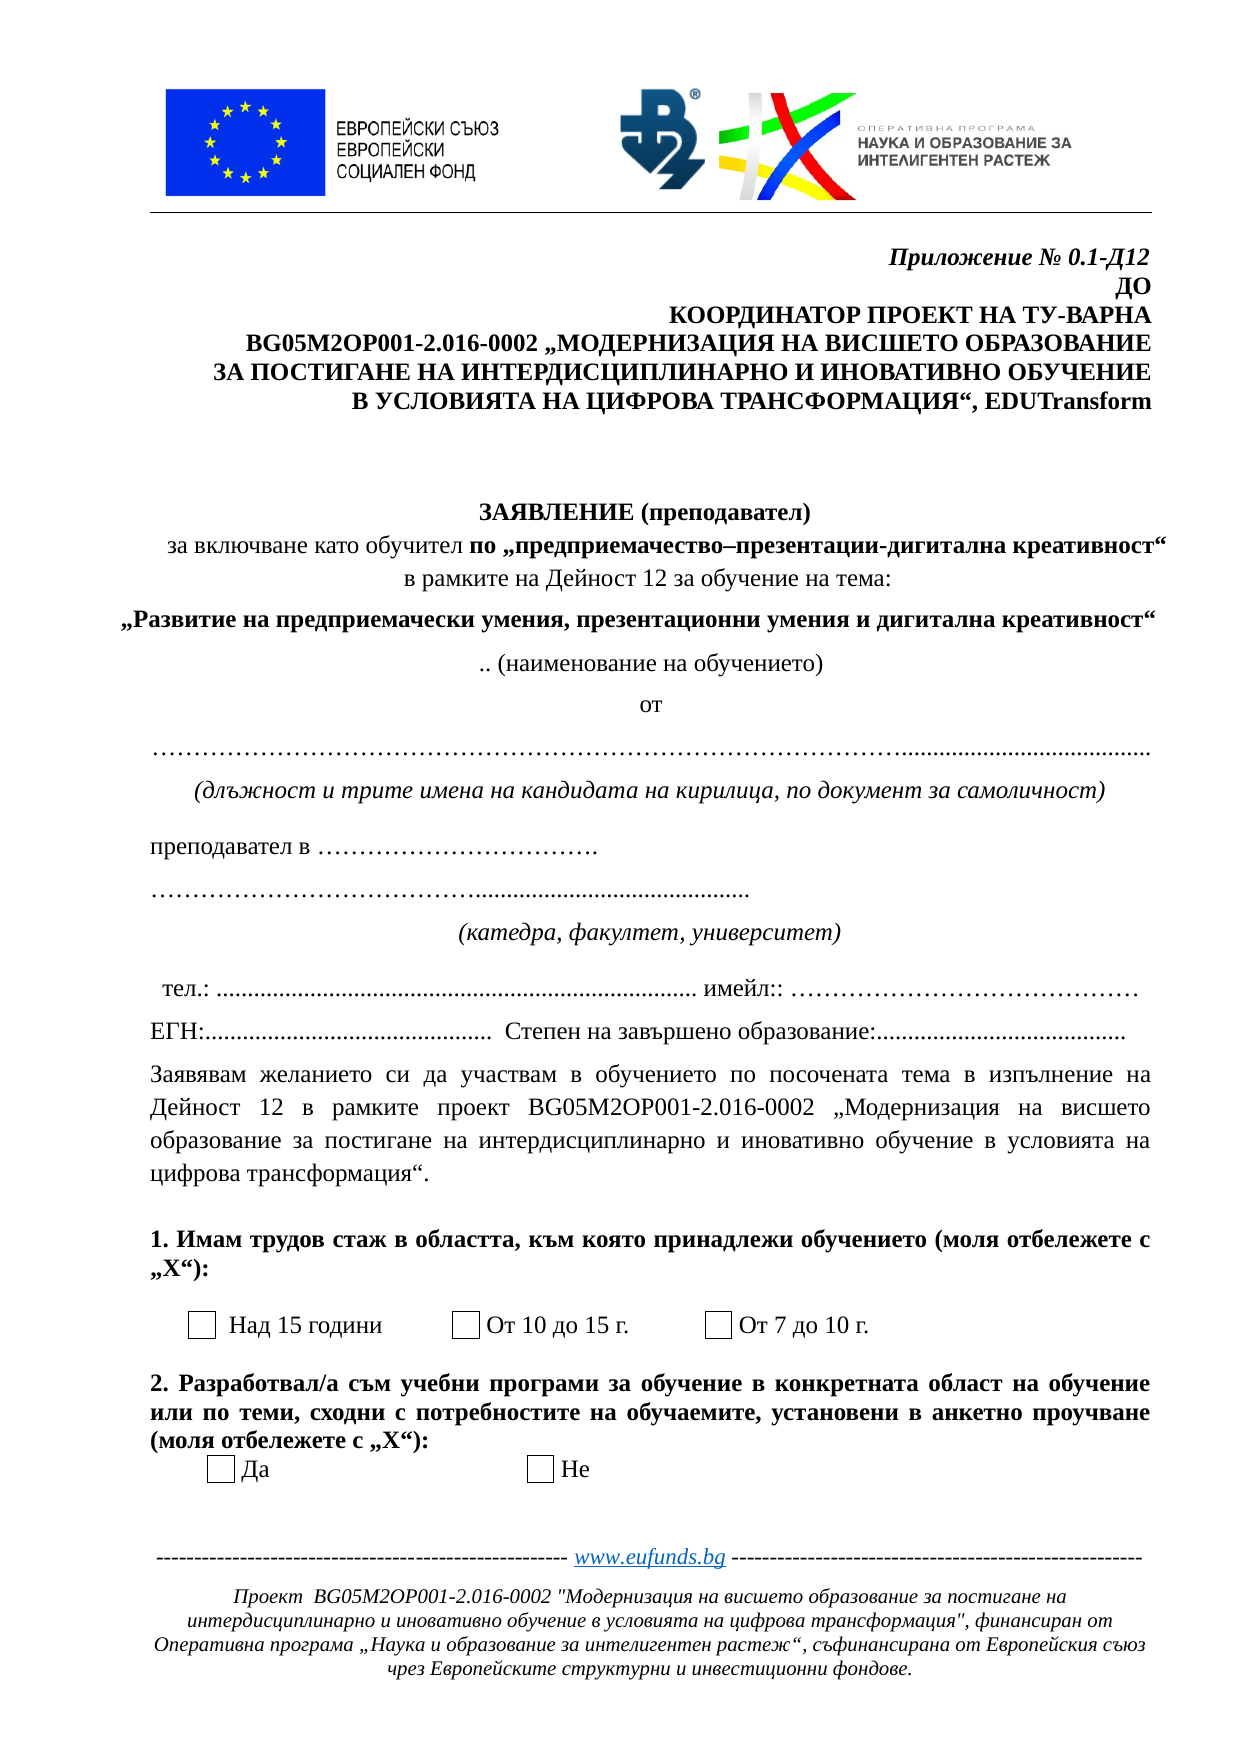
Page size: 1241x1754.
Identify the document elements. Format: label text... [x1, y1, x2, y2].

text ДО [150, 271, 1152, 300]
text 2. Разработвал/а съм учебни програми за обучение в конкретната област на обучение или по теми, сходни с потребностите на обучаемите, установени в анкетно проучване (моля отбележете с „X“): [150, 1368, 1152, 1454]
picture [600, 63, 1091, 210]
text в рамките на Дейност 12 за обучение на тема: [106, 563, 1184, 592]
text (длъжност и трите имена на кандидата на кирилица, по документ за самоличност) [150, 775, 1152, 804]
text преподавател в …………………………….…………………………………............................................ [150, 831, 1152, 903]
text тел.: ............................................................................. имейл:: …………………………………… [150, 973, 1152, 1001]
text ЕГН:.............................................. Степен на завършено образование:........................................ [150, 1016, 1152, 1044]
text .. (наименование на обучението) [150, 648, 1152, 676]
text В УСЛОВИЯТА НА ЦИФРОВА ТРАНСФОРМАЦИЯ“, EDUTransform [150, 386, 1152, 415]
text „Развитие на предприемачески умения, презентационни умения и дигитална креативност“ [120, 604, 1169, 633]
text Над 15 години От 10 до 15 г. От 7 до 10 г. [150, 1310, 1152, 1339]
text 1. Имам трудов стаж в областта, към която принадлежи обучението (моля отбележете с „X“): [150, 1224, 1152, 1282]
text Заявявам желанието си да участвам в обучението по посочената тема в изпълнение на Дейност 12 в рамките проект BG05M2OP001-2.016-0002 „Модернизация на висшето образование за постигане на интердисциплинарно и иновативно обучение в условията на цифрова трансформация“. [150, 1059, 1152, 1187]
text ЗА ПОСТИГАНЕ НА ИНТЕРДИСЦИПЛИНАРНО И ИНОВАТИВНО ОБУЧЕНИЕ [150, 357, 1152, 386]
text от ………………………………………………………………………………........................................ [150, 689, 1152, 761]
text (катедра, факултет, университет) [150, 917, 1152, 946]
text ЗАЯВЛЕНИЕ (преподавател) за включване като обучител по „предприемачество–презентации-дигитална креативност“ [106, 497, 1184, 559]
text Приложение № 0.1-Д12 [150, 242, 1152, 271]
text BG05M2OP001-2.016-0002 „МОДЕРНИЗАЦИЯ НА ВИСШЕТО ОБРАЗОВАНИЕ [150, 328, 1152, 357]
text КООРДИНАТОР ПРОЕКТ НА ТУ-ВАРНА [150, 300, 1152, 328]
text Да Не [150, 1454, 1152, 1483]
picture [150, 77, 531, 210]
